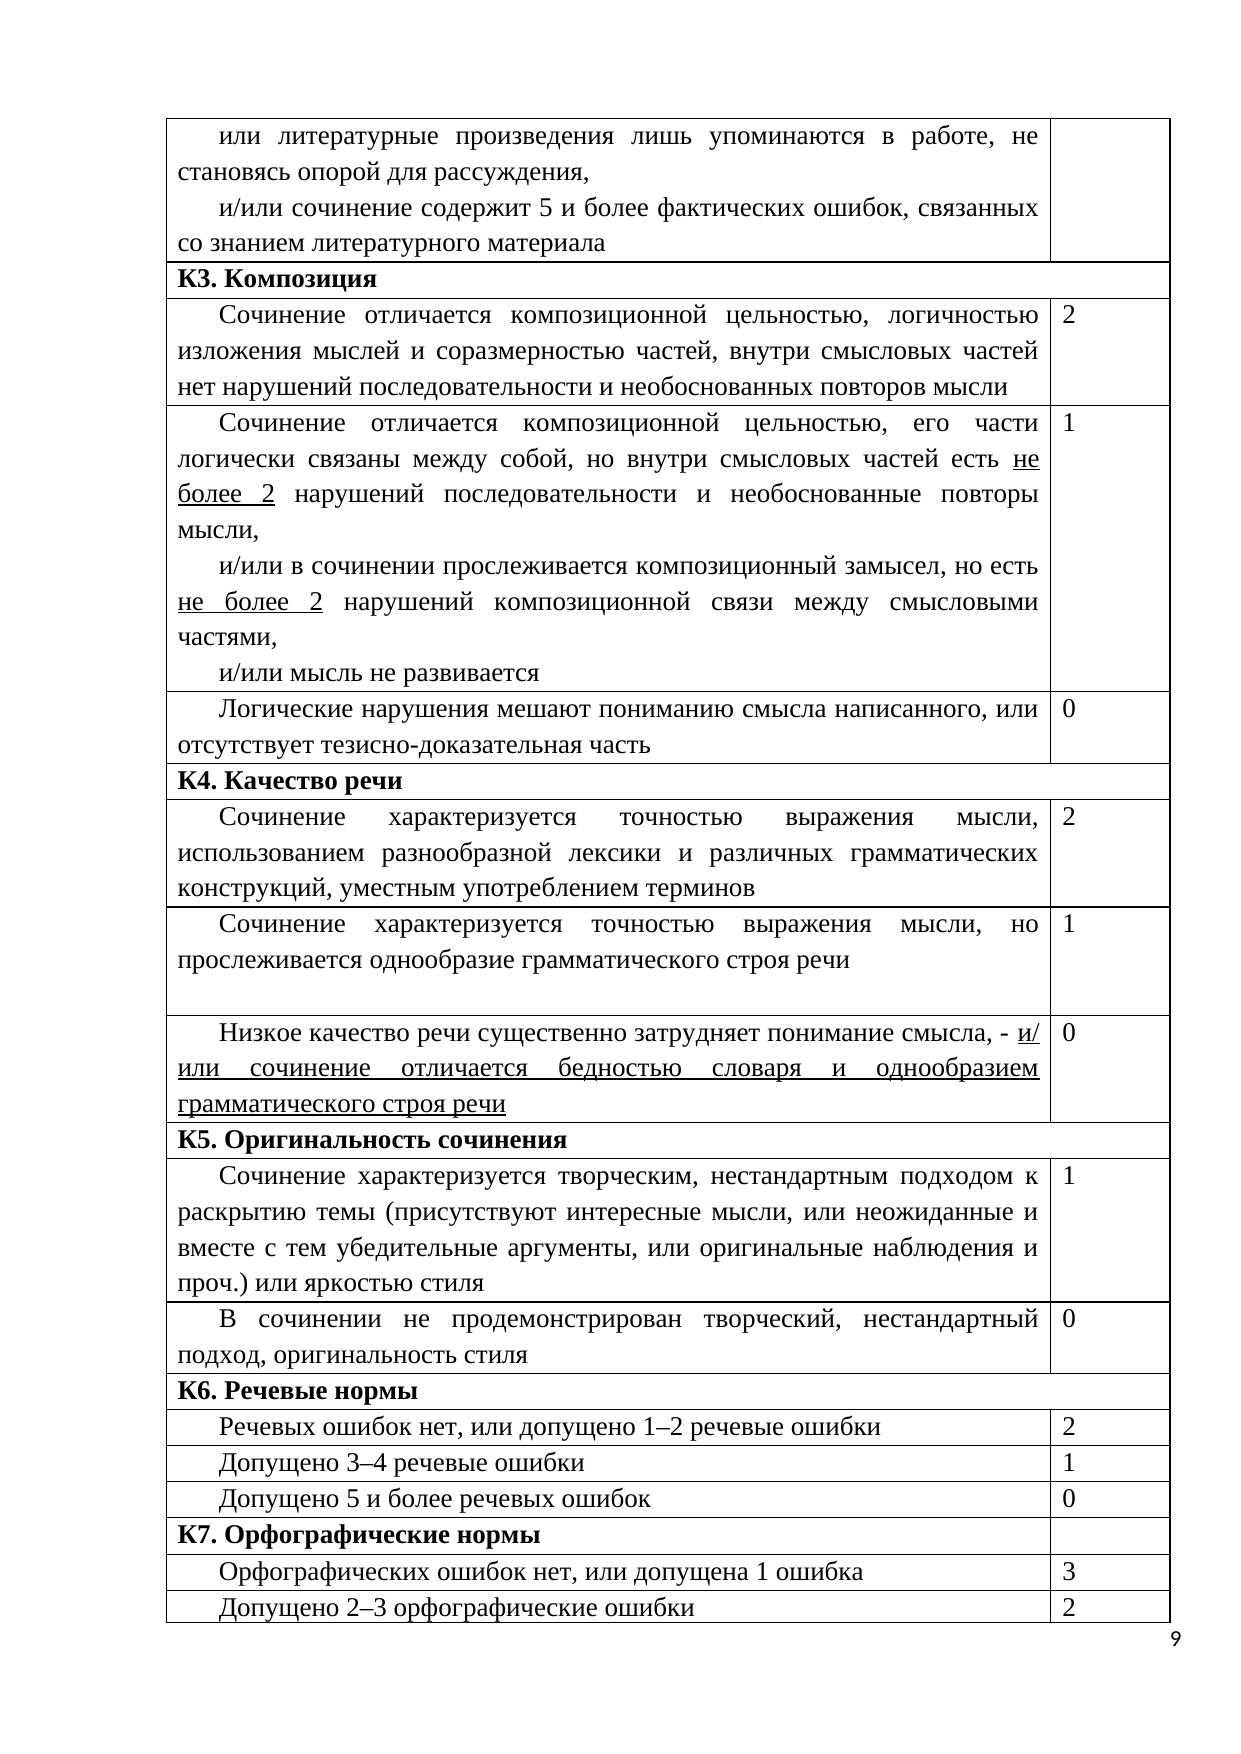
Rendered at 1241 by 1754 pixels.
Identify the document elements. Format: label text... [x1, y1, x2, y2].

table_cell 1 [1051, 1159, 1169, 1301]
table_cell К3. Композиция [167, 263, 1169, 297]
table_cell Сочинение отличается композиционной цельностью, его части логически связаны между собой, но внутри смысловых частей есть не более 2 нарушений последовательности и необоснованные повторы мысли, и/или в сочинении прослеживается композиционный замысел, но есть не более 2 нарушений композиционной связи между смысловыми частями, и/или мысль не развивается [167, 406, 1050, 691]
table_cell Низкое качество речи существенно затрудняет понимание смысла, - и/ или сочинение отличается бедностью словаря и однообразием грамматического строя речи [167, 1016, 1050, 1122]
table_cell [1051, 1518, 1169, 1554]
table_cell Сочинение отличается композиционной цельностью, логичностью изложения мыслей и соразмерностью частей, внутри смысловых частей нет нарушений последовательности и необоснованных повторов мысли [167, 299, 1050, 405]
table_cell Допущено 5 и более речевых ошибок [167, 1482, 1050, 1517]
table_cell Речевых ошибок нет, или допущено 1–2 речевые ошибки [167, 1410, 1050, 1445]
table_cell К7. Орфографические нормы [167, 1518, 1050, 1554]
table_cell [167, 119, 1050, 261]
table_cell В сочинении не продемонстрирован творческий, нестандартный подход, оригинальность стиля [167, 1303, 1050, 1373]
table_cell К5. Оригинальность сочинения [167, 1123, 1169, 1158]
table_cell 1 [1051, 406, 1169, 691]
table_cell 0 [1051, 1303, 1169, 1373]
table_cell 2 [1051, 1591, 1169, 1622]
table_cell 3 [1051, 1555, 1169, 1590]
table_cell 2 [1051, 299, 1169, 405]
table_cell Сочинение характеризуется творческим, нестандартным подходом к раскрытию темы (присутствуют интересные мысли, или неожиданные и вместе с тем убедительные аргументы, или оригинальные наблюдения и проч.) или яркостью стиля [167, 1159, 1050, 1301]
table_cell 1 [1051, 908, 1169, 1014]
table_cell Логические нарушения мешают пониманию смысла написанного, или отсутствует тезисно-доказательная часть [167, 692, 1050, 763]
table_cell 2 [1051, 800, 1169, 906]
table_cell 1 [1051, 1446, 1169, 1481]
table_cell 2 [1051, 1410, 1169, 1445]
table_cell 0 [1051, 1482, 1169, 1517]
table_cell К4. Качество речи [167, 764, 1169, 799]
table_cell Допущено 3–4 речевые ошибки [167, 1446, 1050, 1481]
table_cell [167, 1591, 1050, 1622]
table_cell 0 [1051, 119, 1169, 261]
table_cell Сочинение характеризуется точностью выражения мысли, использованием разнообразной лексики и различных грамматических конструкций, уместным употреблением терминов [167, 800, 1050, 906]
table_cell 0 [1051, 692, 1169, 763]
table_cell 0 [1051, 1016, 1169, 1122]
table_cell Сочинение характеризуется точностью выражения мысли, но прослеживается однообразие грамматического строя речи [167, 908, 1050, 1014]
table_cell К6. Речевые нормы [167, 1374, 1169, 1409]
table_cell Орфографических ошибок нет, или допущена 1 ошибка [167, 1555, 1050, 1590]
